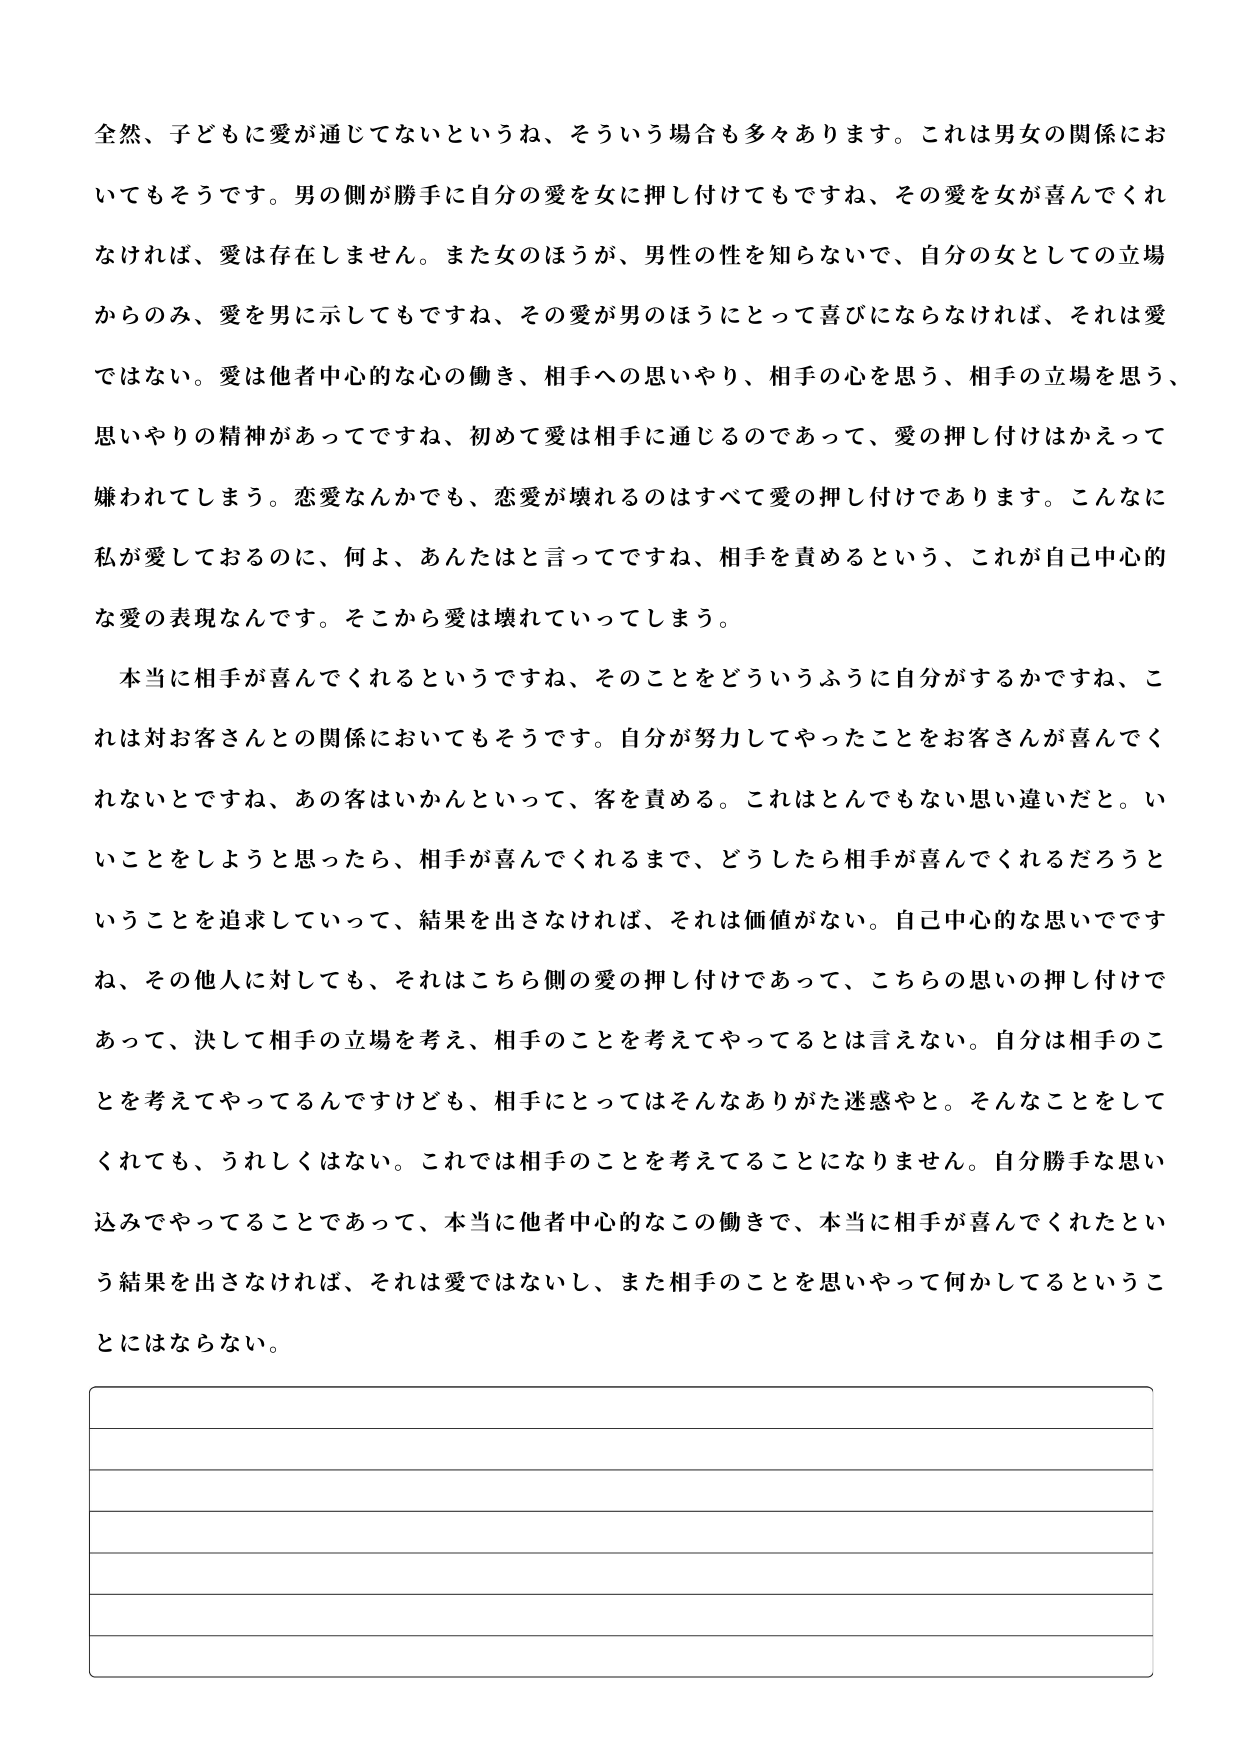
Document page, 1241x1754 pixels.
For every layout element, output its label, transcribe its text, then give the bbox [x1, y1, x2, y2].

text 本当に相手が喜んでくれるというですね、そのことをどういうふうに自分がするかですね、これは対お客さんとの関係においてもそうです。自分が努力してやったことをお客さんが喜んでくれないとですね、あの客はいかんといって、客を責める。これはとんでもない思い違いだと。いいことをしようと思ったら、相手が喜んでくれるまで、どうしたら相手が喜んでくれるだろうということを追求していって、結果を出さなければ、それは価値がない。自己中心的な思いでですね、その他人に対しても、それはこちら側の愛の押し付けであって、こちらの思いの押し付けであって、決して相手の立場を考え、相手のことを考えてやってるとは言えない。自分は相手のことを考えてやってるんですけども、相手にとってはそんなありがた迷惑やと。そんなことをしてくれても、うれしくはない。これでは相手のことを考えてることになりません。自分勝手な思い込みでやってることであって、本当に他者中心的なこの働きで、本当に相手が喜んでくれたという結果を出さなければ、それは愛ではないし、また相手のことを思いやって何かしてるということにはならない。 [94, 647, 1169, 1372]
picture [88, 1386, 1154, 1678]
